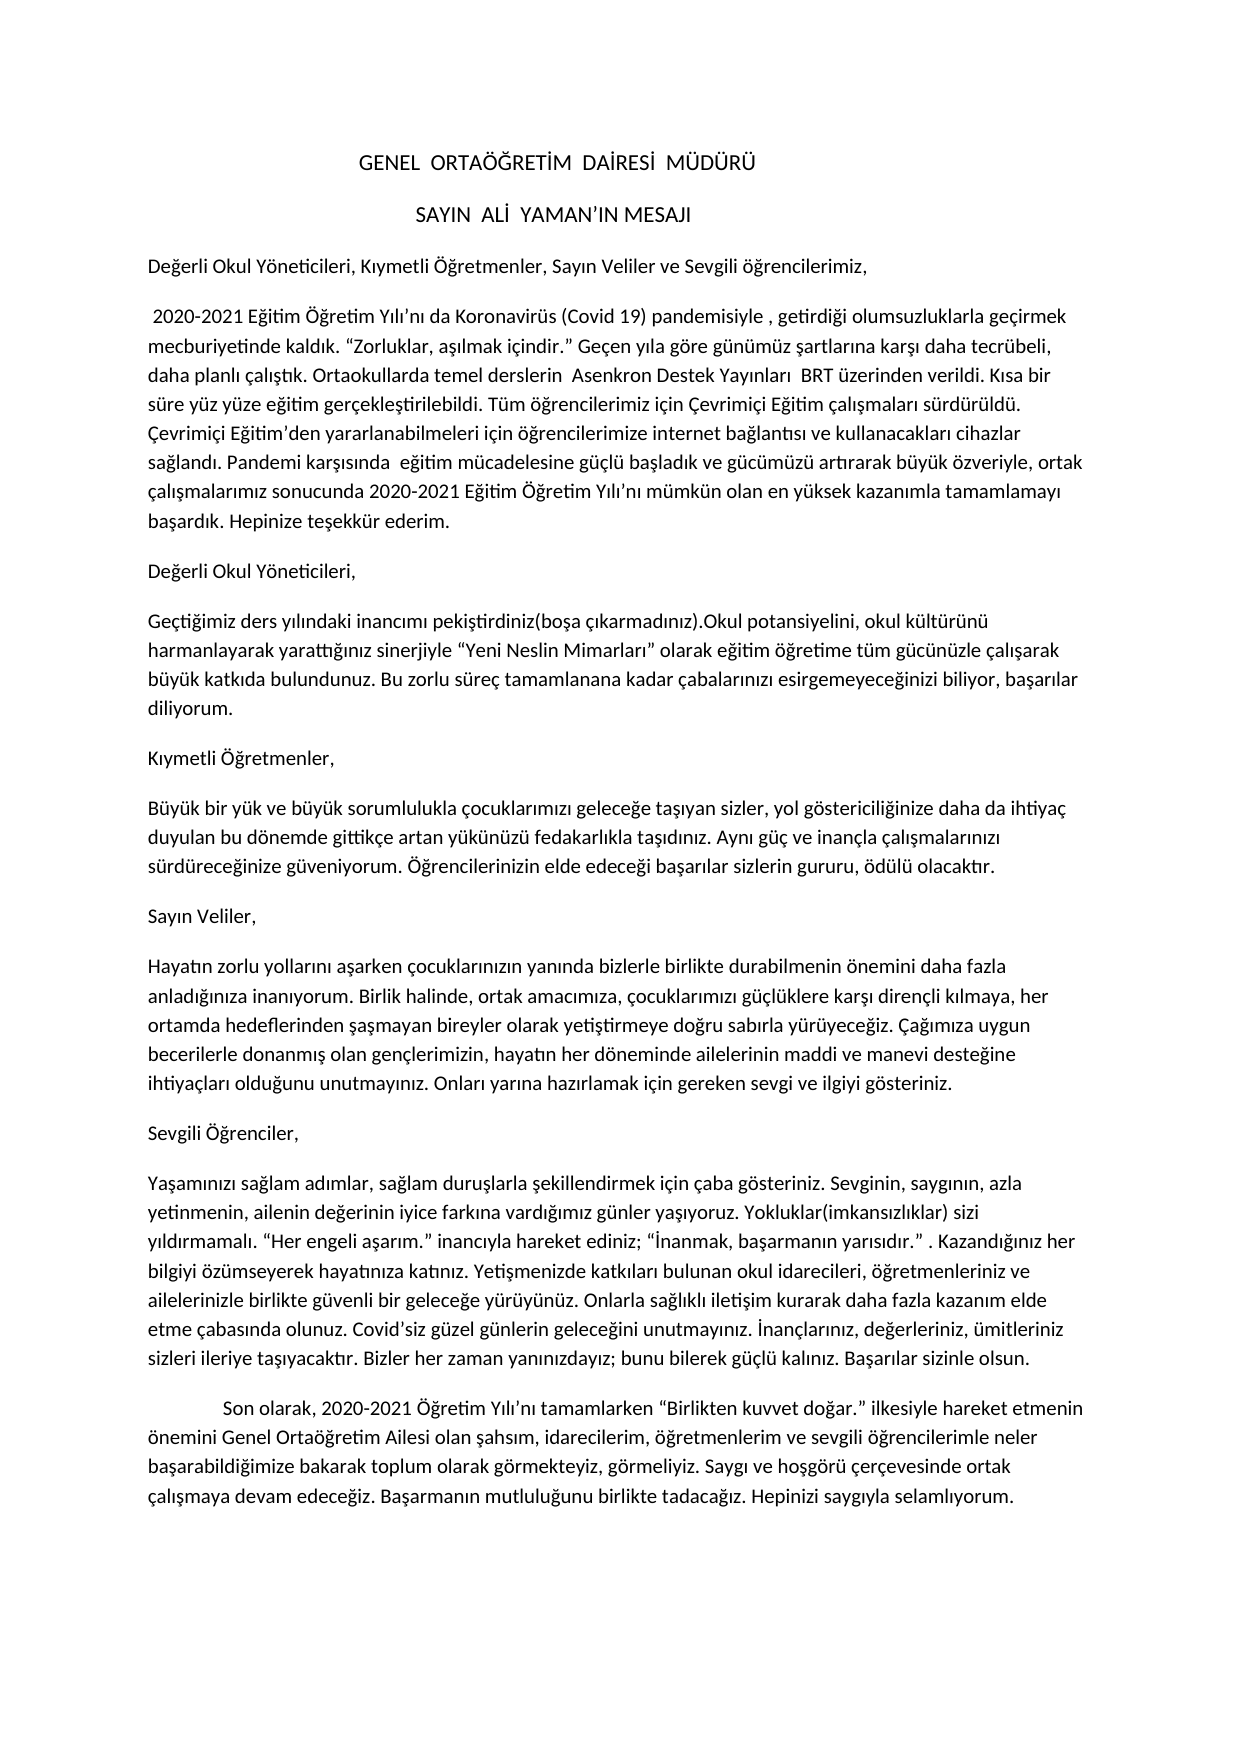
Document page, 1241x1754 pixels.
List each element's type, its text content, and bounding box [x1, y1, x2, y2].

text Geçtiğimiz ders yılındaki inancımı pekiştirdiniz(boşa çıkarmadınız).Okul potansiyelini, okul kültürünü harmanlayarak yarattığınız sinerjiyle “Yeni Neslin Mimarları” olarak eğitim öğretime tüm gücünüzle çalışarak büyük katkıda bulundunuz. Bu zorlu süreç tamamlanana kadar çabalarınızı esirgemeyeceğinizi biliyor, başarılar diliyorum. [148, 608, 1093, 721]
text Değerli Okul Yöneticileri, Kıymetli Öğretmenler, Sayın Veliler ve Sevgili öğrencilerimiz, [148, 254, 1093, 279]
text 2020-2021 Eğitim Öğretim Yılı’nı da Koronavirüs (Covid 19) pandemisiyle , getirdiği olumsuzluklarla geçirmek mecburiyetinde kaldık. “Zorluklar, aşılmak içindir.” Geçen yıla göre günümüz şartlarına karşı daha tecrübeli, daha planlı çalıştık. Ortaokullarda temel derslerin Asenkron Destek Yayınları BRT üzerinden verildi. Kısa bir süre yüz yüze eğitim gerçekleştirilebildi. Tüm öğrencilerimiz için Çevrimiçi Eğitim çalışmaları sürdürüldü. Çevrimiçi Eğitim’den yararlanabilmeleri için öğrencilerimize internet bağlantısı ve kullanacakları cihazlar sağlandı. Pandemi karşısında eğitim mücadelesine güçlü başladık ve gücümüzü artırarak büyük özveriyle, ortak çalışmalarımız sonucunda 2020-2021 Eğitim Öğretim Yılı’nı mümkün olan en yüksek kazanımla tamamlamayı başardık. Hepinize teşekkür ederim. [148, 304, 1093, 533]
text Son olarak, 2020-2021 Öğretim Yılı’nı tamamlarken “Birlikten kuvvet doğar.” ilkesiyle hareket etmenin önemini Genel Ortaöğretim Ailesi olan şahsım, idarecilerim, öğretmenlerim ve sevgili öğrencilerimle neler başarabildiğimize bakarak toplum olarak görmekteyiz, görmeliyiz. Saygı ve hoşgörü çerçevesinde ortak çalışmaya devam edeceğiz. Başarmanın mutluluğunu birlikte tadacağız. Hepinizi saygıyla selamlıyorum. [148, 1395, 1093, 1508]
text Hayatın zorlu yollarını aşarken çocuklarınızın yanında bizlerle birlikte durabilmenin önemini daha fazla anladığınıza inanıyorum. Birlik halinde, ortak amacımıza, çocuklarımızı güçlüklere karşı dirençli kılmaya, her ortamda hedeflerinden şaşmayan bireyler olarak yetiştirmeye doğru sabırla yürüyeceğiz. Çağımıza uygun becerilerle donanmış olan gençlerimizin, hayatın her döneminde ailelerinin maddi ve manevi desteğine ihtiyaçları olduğunu unutmayınız. Onları yarına hazırlamak için gereken sevgi ve ilgiyi gösteriniz. [148, 954, 1093, 1096]
text Yaşamınızı sağlam adımlar, sağlam duruşlarla şekillendirmek için çaba gösteriniz. Sevginin, saygının, azla yetinmenin, ailenin değerinin iyice farkına vardığımız günler yaşıyoruz. Yokluklar(imkansızlıklar) sizi yıldırmamalı. “Her engeli aşarım.” inancıyla hareket ediniz; “İnanmak, başarmanın yarısıdır.” . Kazandığınız her bilgiyi özümseyerek hayatınıza katınız. Yetişmenizde katkıları bulunan okul idarecileri, öğretmenleriniz ve ailelerinizle birlikte güvenli bir geleceğe yürüyünüz. Onlarla sağlıklı iletişim kurarak daha fazla kazanım elde etme çabasında olunuz. Covid’siz güzel günlerin geleceğini unutmayınız. İnançlarınız, değerleriniz, ümitleriniz sizleri ileriye taşıyacaktır. Bizler her zaman yanınızdayız; bunu bilerek güçlü kalınız. Başarılar sizinle olsun. [148, 1170, 1093, 1371]
text Sevgili Öğrenciler, [148, 1120, 1093, 1146]
text Sayın Veliler, [148, 904, 1093, 929]
text Büyük bir yük ve büyük sorumlulukla çocuklarımızı geleceğe taşıyan sizler, yol göstericiliğinize daha da ihtiyaç duyulan bu dönemde gittikçe artan yükünüzü fedakarlıkla taşıdınız. Aynı güç ve inançla çalışmalarınızı sürdüreceğinize güveniyorum. Öğrencilerinizin elde edeceği başarılar sizlerin gururu, ödülü olacaktır. [148, 795, 1093, 879]
text Değerli Okul Yöneticileri, [148, 558, 1093, 583]
text SAYIN ALİ YAMAN’IN MESAJI [148, 201, 1093, 229]
text GENEL ORTAÖĞRETİM DAİRESİ MÜDÜRÜ [148, 148, 1093, 176]
text Kıymetli Öğretmenler, [148, 745, 1093, 771]
